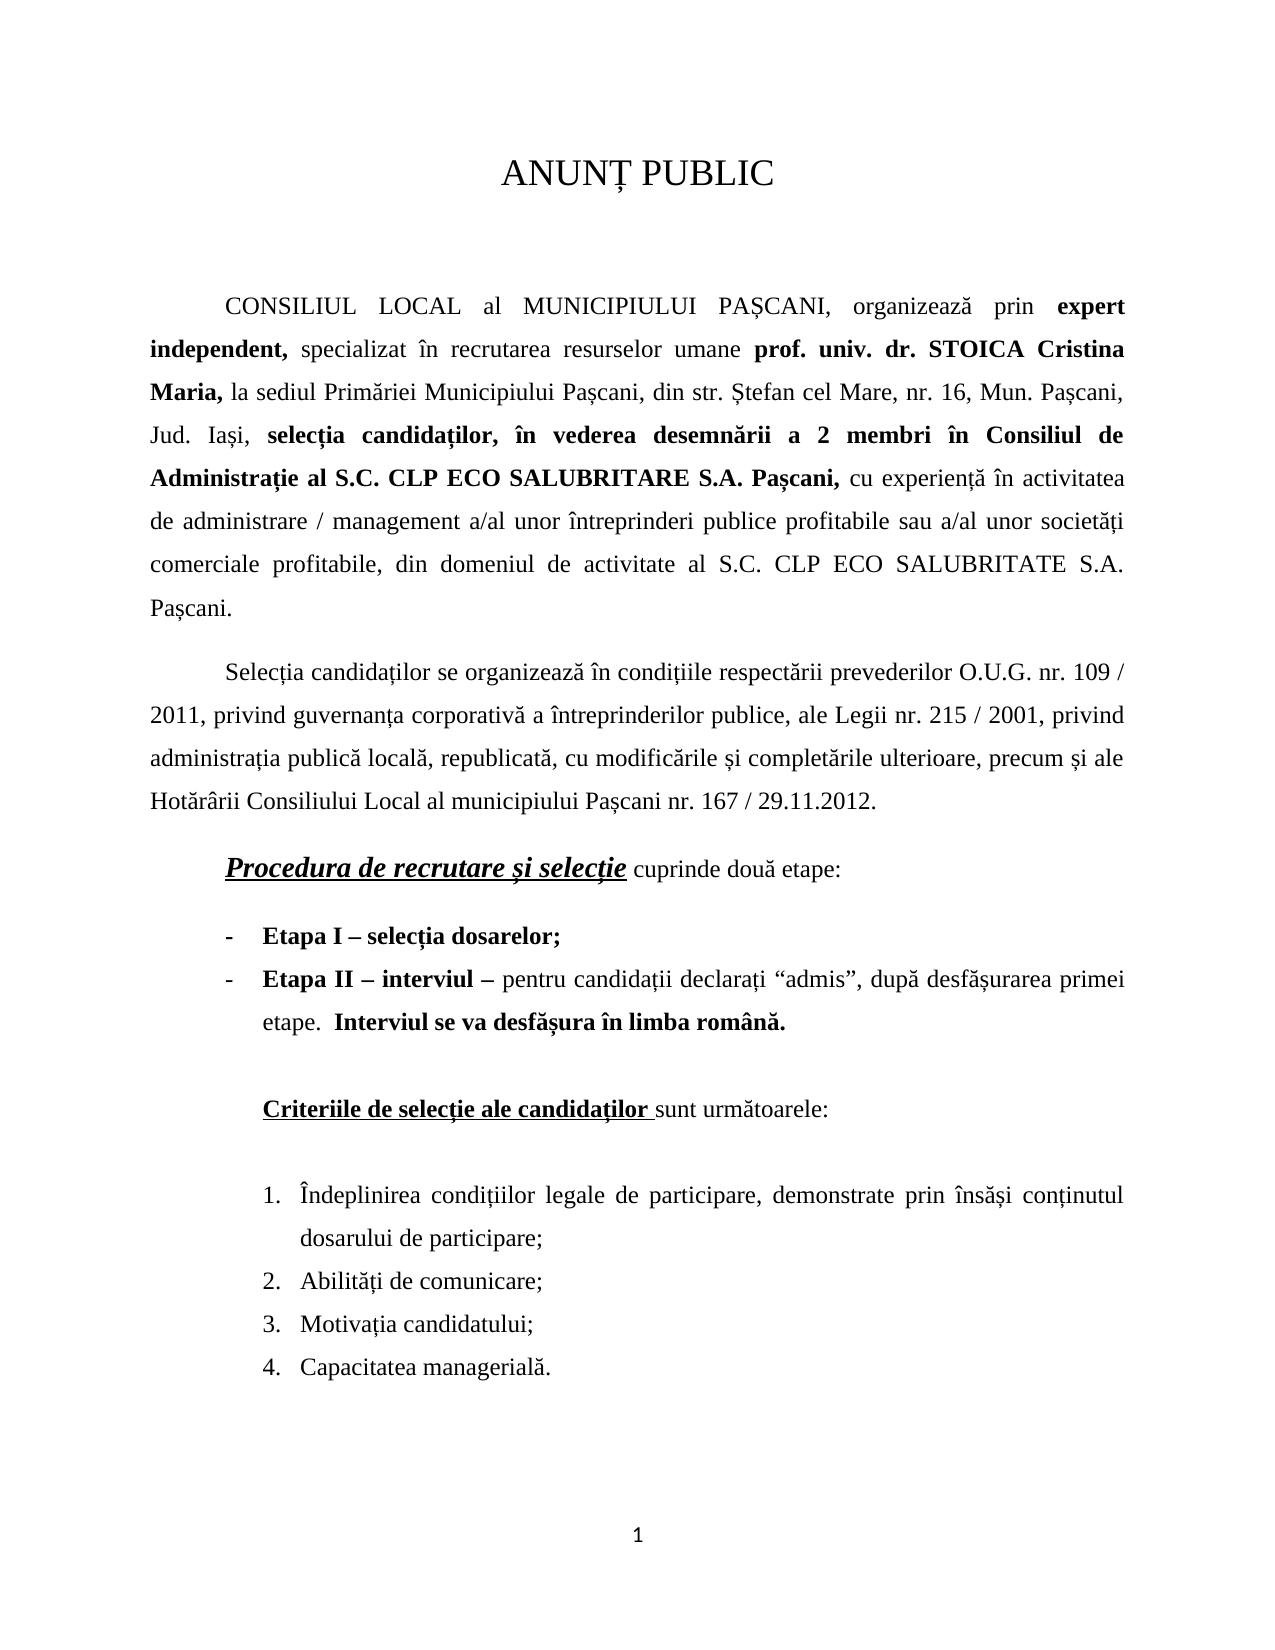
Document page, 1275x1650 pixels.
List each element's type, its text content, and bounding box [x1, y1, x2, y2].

list Motivația candidatului; [262, 1309, 1125, 1338]
text Selecția candidaților se organizează în condițiile respectării prevederilor O.U.G. nr. 109 / 2011, privind guvernanța corporativă a întreprinderilor publice, ale Legii nr. 215 / 2001, privind administrația publică locală, republicată, cu modificările și completările ulterioare, precum și ale Hotărârii Consiliului Local al municipiului Pașcani nr. 167 / 29.11.2012. [150, 657, 1125, 815]
text Procedura de recrutare și selecție cuprinde două etape: [150, 850, 1125, 883]
text ANUNȚ PUBLIC [150, 150, 1125, 193]
list Etapa II – interviul – pentru candidații declarați “admis”, după desfășurarea primei etape. Interviul se va desfășura în limba română. [225, 964, 1125, 1036]
list Îndeplinirea condițiilor legale de participare, demonstrate prin însăși conținutul dosarului de participare; [262, 1180, 1125, 1252]
list Etapa I – selecția dosarelor; [225, 921, 1125, 950]
text CONSILIUL LOCAL al MUNICIPIULUI PAȘCANI, organizează prin expert independent, specializat în recrutarea resurselor umane prof. univ. dr. STOICA Cristina Maria, la sediul Primăriei Municipiului Pașcani, din str. Ștefan cel Mare, nr. 16, Mun. Pașcani, Jud. Iași, selecția candidaților, în vederea desemnării a 2 membri în Consiliul de Administrație al S.C. CLP ECO SALUBRITARE S.A. Pașcani, cu experiență în activitatea de administrare / management a/al unor întreprinderi publice profitabile sau a/al unor societăți comerciale profitabile, din domeniul de activitate al S.C. CLP ECO SALUBRITATE S.A. Pașcani. [150, 291, 1125, 621]
list Criteriile de selecție ale candidaților sunt următoarele: [262, 1094, 1125, 1122]
list Capacitatea managerială. [262, 1352, 1125, 1381]
list Abilități de comunicare; [262, 1266, 1125, 1295]
